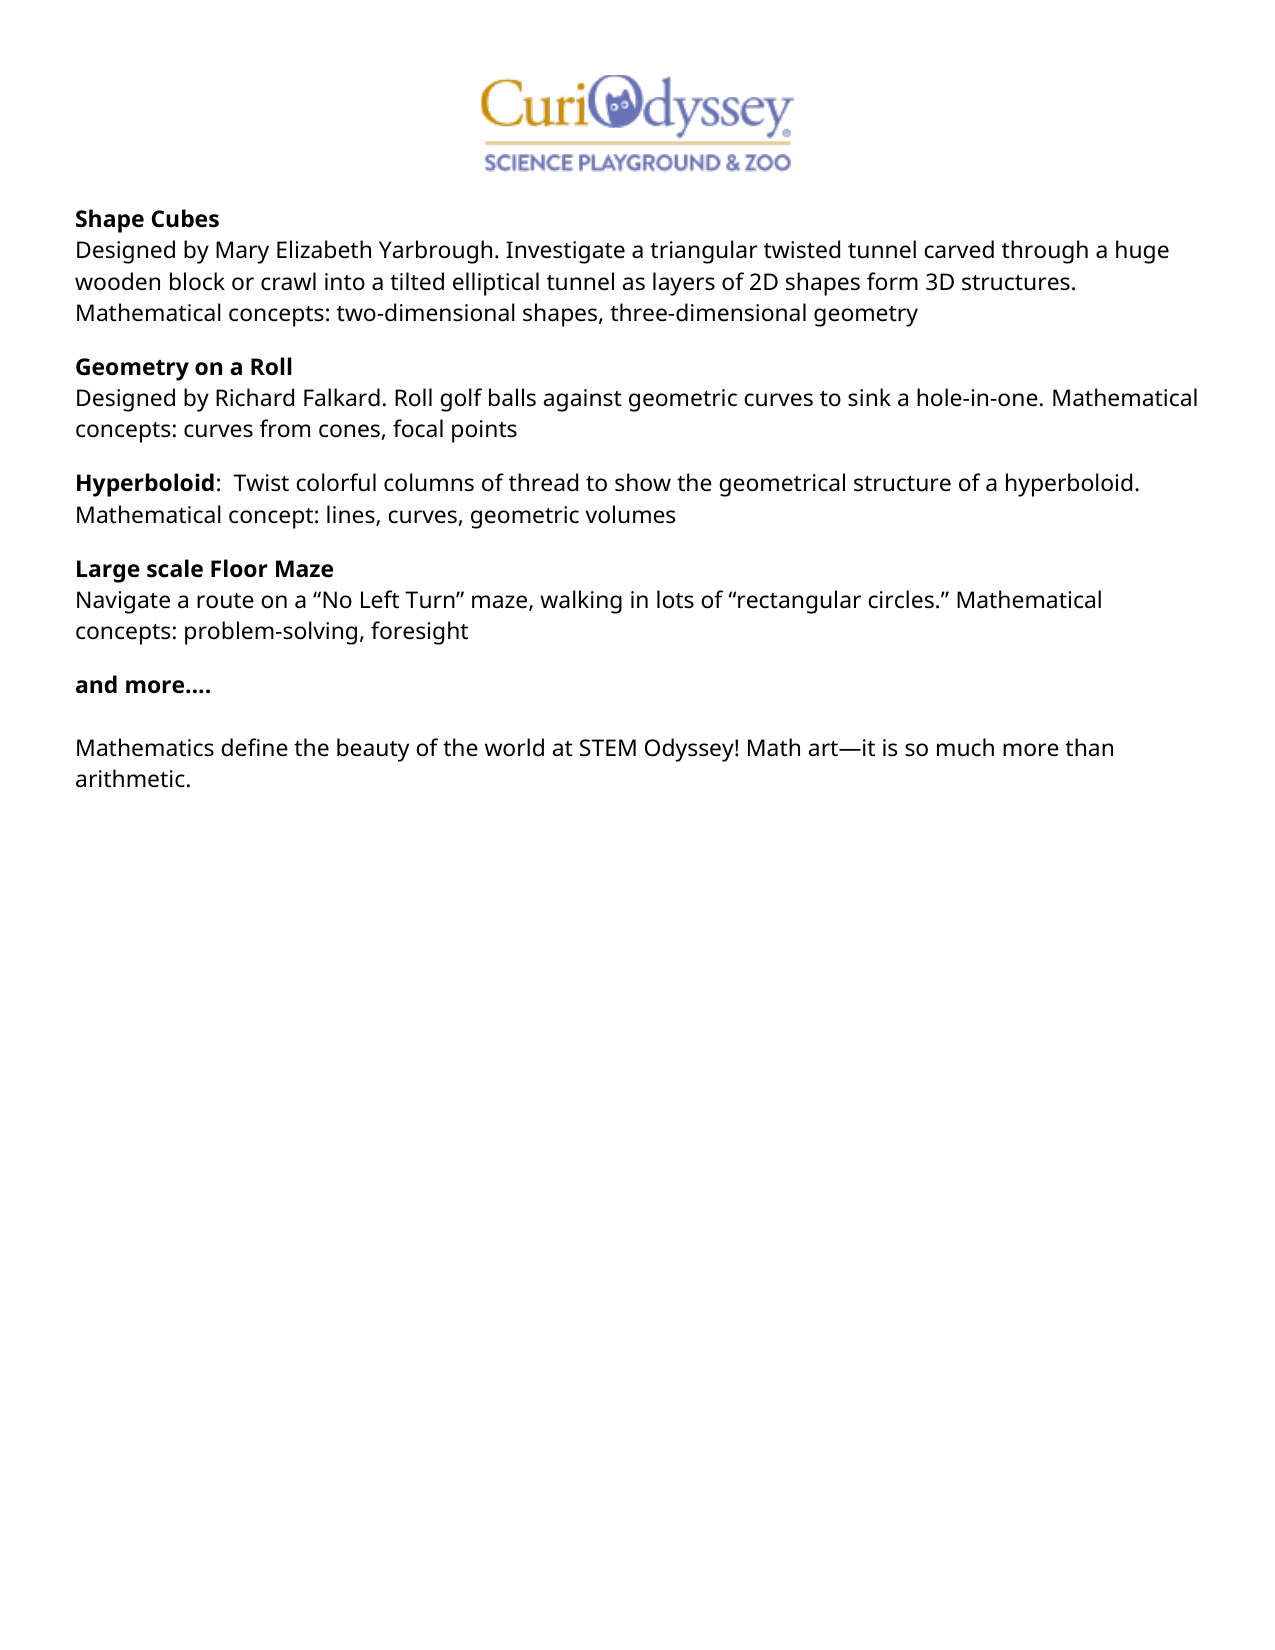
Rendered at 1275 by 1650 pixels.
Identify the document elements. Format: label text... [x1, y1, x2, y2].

text Large scale Floor Maze [75, 552, 1200, 584]
text Geometry on a Roll [75, 351, 1200, 382]
text Mathematics define the beauty of the world at STEM Odyssey! Math art—it is so much more than arithmetic. [75, 731, 1200, 794]
text Designed by Richard Falkard. Roll golf balls against geometric curves to sink a hole-in-one. Mathematical concepts: curves from cones, focal points [75, 382, 1200, 444]
text Designed by Mary Elizabeth Yarbrough. Investigate a triangular twisted tunnel carved through a huge wooden block or crawl into a tilted elliptical tunnel as layers of 2D shapes form 3D structures. Mathematical concepts: two-dimensional shapes, three-dimensional geometry [75, 234, 1200, 328]
text Shape Cubes [75, 172, 1200, 234]
text Hyperboloid: Twist colorful columns of thread to show the geometrical structure of a hyperboloid. Mathematical concept: lines, curves, geometric volumes [75, 467, 1200, 530]
picture [481, 75, 794, 172]
text and more…. [75, 669, 1200, 700]
text Navigate a route on a “No Left Turn” maze, walking in lots of “rectangular circles.” Mathematical concepts: problem-solving, foresight [75, 584, 1200, 646]
